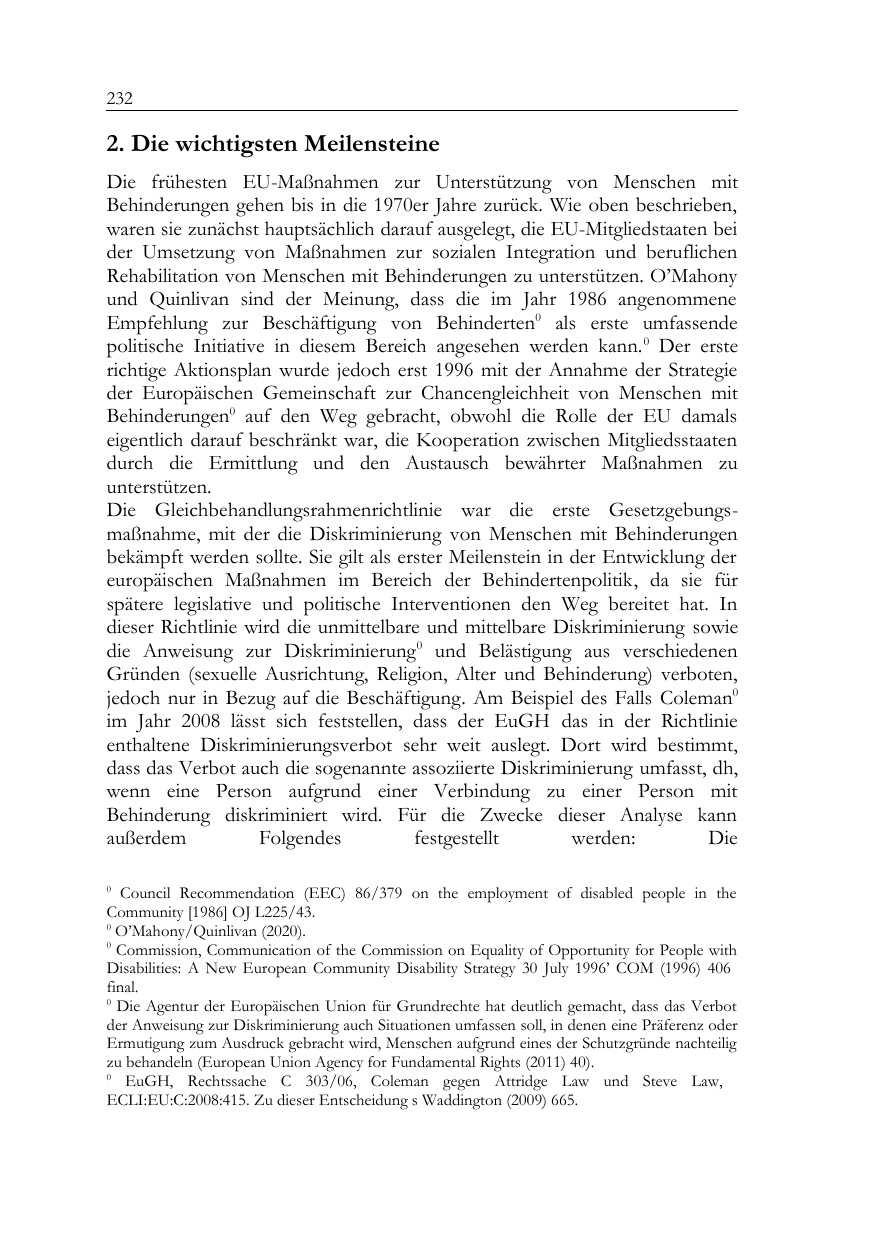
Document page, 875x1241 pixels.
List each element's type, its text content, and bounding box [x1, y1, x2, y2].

list 2. Die wichtigsten Meilensteine [106, 130, 738, 158]
text Die frühesten EU-Maßnahmen zur Unterstützung von Menschen mit Behinderungen gehen bis in die 1970er Jahre zurück. Wie oben beschrieben, waren sie zunächst hauptsächlich darauf ausgelegt, die EU-Mitgliedstaaten bei der Umsetzung von Maßnahmen zur sozialen Integration und beruflichen Rehabilitation von Menschen mit Behinderungen zu unterstützen. O’Mahony und Quinlivan sind der Meinung, dass die im Jahr 1986 angenommene Empfehlung zur Beschäftigung von Behinderten als erste umfassende politische Initiative in diesem Bereich angesehen werden kann. Der erste richtige Aktionsplan wurde jedoch erst 1996 mit der Annahme der Strategie der Europäischen Gemeinschaft zur Chancengleichheit von Menschen mit Behinderungen auf den Weg gebracht, obwohl die Rolle der EU damals eigentlich darauf beschränkt war, die Kooperation zwischen Mitgliedsstaaten durch die Ermittlung und den Austausch bewährter Maßnahmen zu unterstützen. [106, 171, 738, 499]
text Die Gleichbehandlungsrahmenrichtlinie war die erste Gesetzgebungsmaßnahme, mit der die Diskriminierung von Menschen mit Behinderungen bekämpft werden sollte. Sie gilt als erster Meilenstein in der Entwicklung der europäischen Maßnahmen im Bereich der Behindertenpolitik, da sie für spätere legislative und politische Interventionen den Weg bereitet hat. In dieser Richtlinie wird die unmittelbare und mittelbare Diskriminierung sowie die Anweisung zur Diskriminierung und Belästigung aus verschiedenen Gründen (sexuelle Ausrichtung, Religion, Alter und Behinderung) verboten, jedoch nur in Bezug auf die Beschäftigung. Am Beispiel des Falls Coleman im Jahr 2008 lässt sich feststellen, dass der EuGH das in der Richtlinie enthaltene Diskriminierungsverbot sehr weit auslegt. Dort wird bestimmt, dass das Verbot auch die sogenannte assoziierte Diskriminierung umfasst, dh, wenn eine Person aufgrund einer Verbindung zu einer Person mit Behinderung diskriminiert wird. Für die Zwecke dieser Analyse kann außerdem Folgendes festgestellt werden: Die Gleichbehandlungsrahmenrichtlinie verpflichtet die Mitgliedstaaten dazu, sicherzustellen, dass geeignete Maßnahmen getroffen werden, damit Beschäftigte mit Behinderungen ihre Arbeit ausüben können. Dies gilt unter der Voraussetzung, dass diese Maßnahmen keine übermäßige Belastung für den Arbeitgeber darstellen. Erwägungsgrund 20 der Präambel ist eine Orientierungshilfe zur Bedeutung des Begriffs „geeignete Maßnahmen“. Dort werden geeignete Maßnahmen beschrieben als: „wirksame und praktikable Maßnahmen, um den Arbeitsplatz der Behinderung entsprechend einzurichten“. Darüber hinaus werden Beispiele geliefert, ua „eine entsprechende Gestaltung der Räumlichkeiten oder eine Anpassung des Arbeitsgeräts, des Arbeitsrhythmus, der Aufgabenverteilung oder des Angebots an Ausbildungs- und Einarbeitungsmaßnahmen“. Geeignete Maßnahmen können also sowohl technischer und materieller als auch organisatorischer Natur sein. Interessanterweise ist Erwägungsgrund 17 der Präambel der Beweis dafür, dass die Richtlinie Arbeitgebern nicht vorschreibt, eine Person einzustellen, zu befördern, weiterzubeschäftigen oder an Aus- und Weiterbildungsmaßnahmen teilnehmen zu lassen, „wenn diese Person für die Erfüllung der wesentlichen Funktionen des Arbeitsplatzes oder zur Absolvierung einer bestimmten Ausbildung nicht kompetent, fähig oder verfügbar ist“. Dies gilt jedoch „unbeschadet der Verpflichtung, für Menschen mit Behinderung angemessene Vorkehrungen zu treffen“. In der Präambel der Gleichbehandlungsrahmenrichtlinie finden sich ebenfalls nähere Informationen darüber, was eine übermäßige Belastung für den Arbeitgeber darstellen könnte. So wird in Erwägungsgrund 21 der Präambel gefordert, dass „bei der Prüfung der Frage, ob diese Maßnahmen zu übermäßigen Belastungen führen, [...] insbesondere der mit ihnen verbundene finanzielle und sonstige Aufwand sowie die Größe, die finanziellen Ressourcen und der Gesamtumsatz der Organisation oder des Unternehmens und die Verfügbarkeit von öffentlichen Mitteln oder anderen Unterstützungsmöglichkeiten berücksichtigt werden [sollten]“. Darüber hinaus wird darauf hingewiesen, dass die Richtlinie Mitgliedstaaten gemäß Art 7 gestattet (aber nicht vorschreibt), positive Maßnahmen zur Förderung von Beschäftigungsmöglichkeiten für Menschen mit Behinderungen auf dem Arbeitsmarkt einzuführen. [106, 499, 738, 850]
